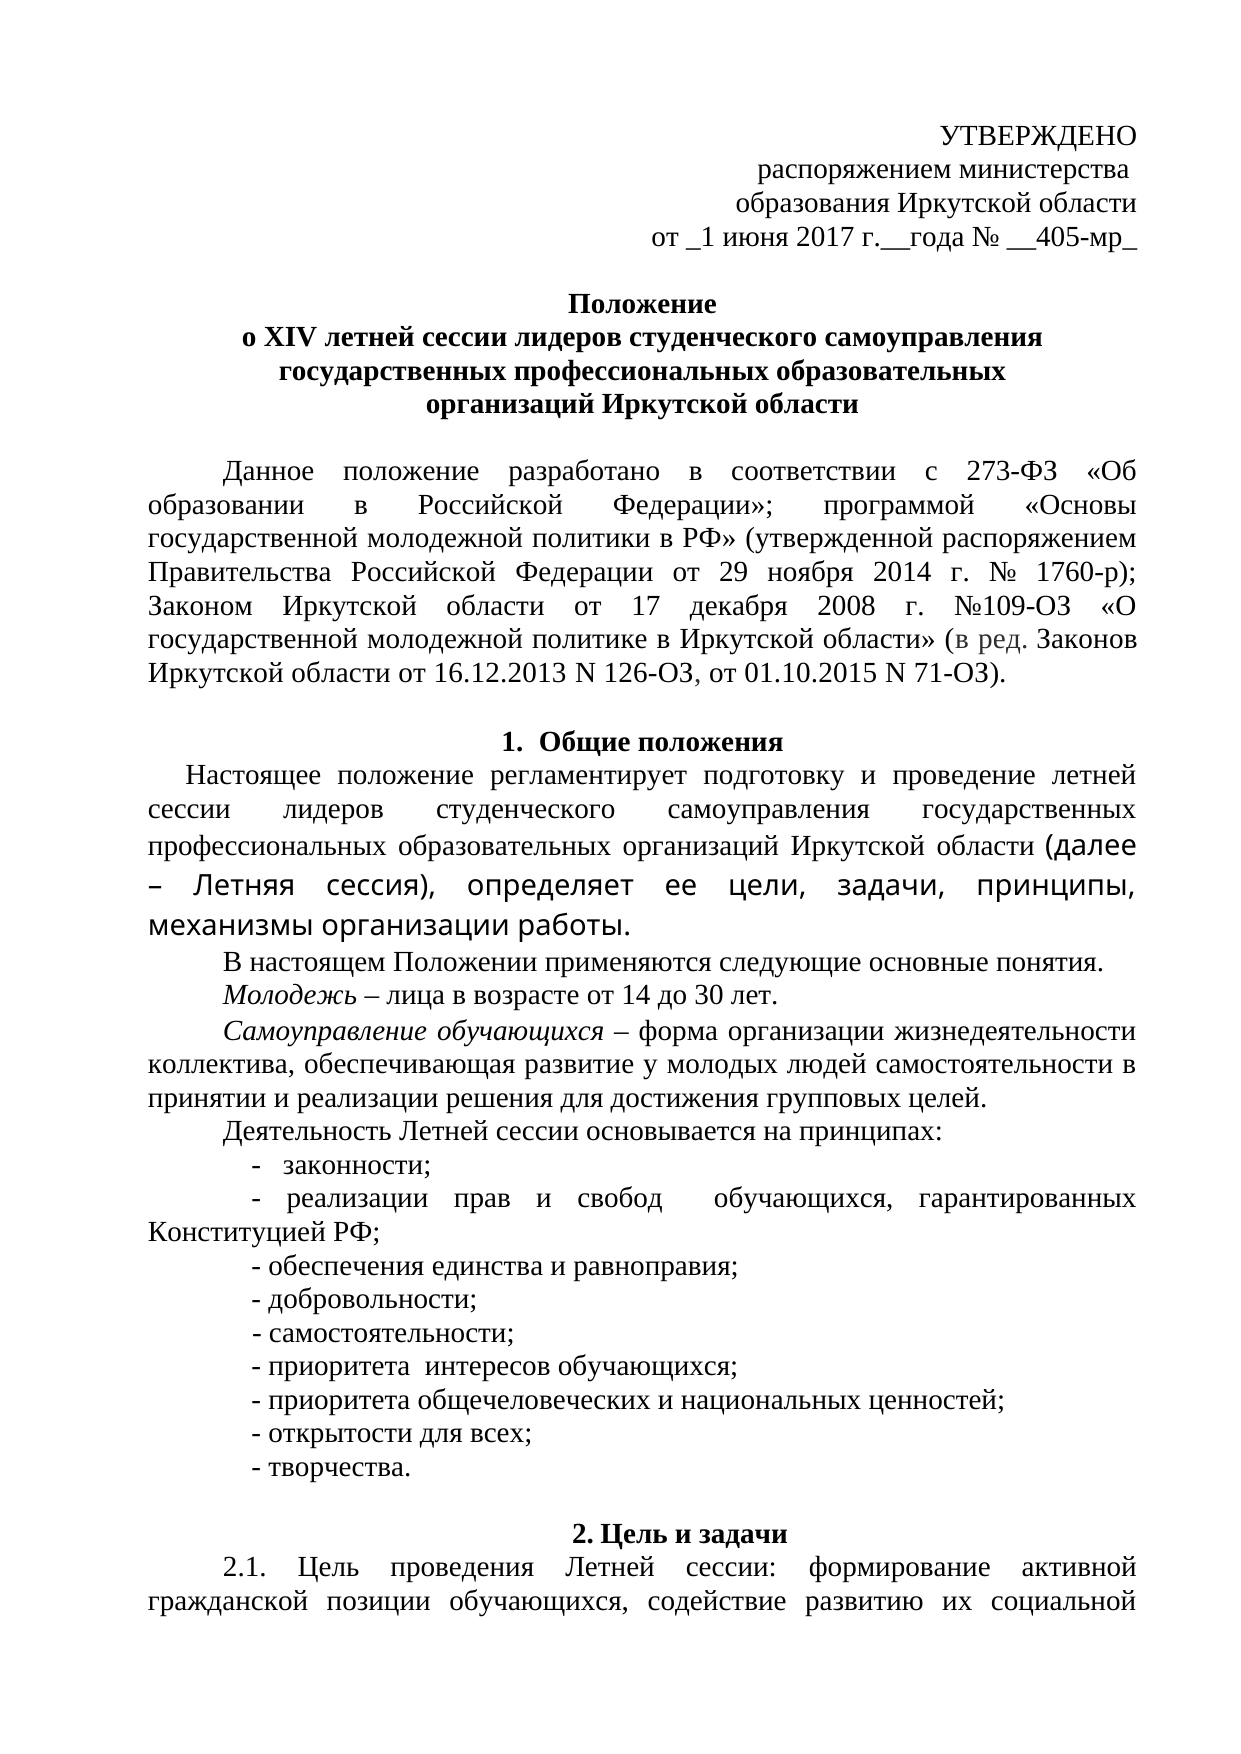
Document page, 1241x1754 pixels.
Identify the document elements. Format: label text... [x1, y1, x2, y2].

text УТВЕРЖДЕНО [148, 118, 1137, 152]
list Цель и задачи [148, 1516, 1137, 1549]
text распоряжением министерства образования Иркутской области [650, 152, 1137, 219]
text от _1 июня 2017 г.__года № __405-мр_ [650, 219, 1137, 252]
text - самостоятельности; [148, 1315, 1137, 1348]
text - законности; [148, 1147, 1137, 1181]
text Настоящее положение регламентирует подготовку и проведение летней сессии лидеров студенческого самоуправления государственных профессиональных образовательных организаций Иркутской области (далее – Летняя сессия), определяет ее цели, задачи, принципы, механизмы организации работы. [148, 757, 1137, 944]
text Деятельность Летней сессии основывается на принципах: [148, 1113, 1137, 1147]
text - добровольности; [148, 1281, 1137, 1315]
text о XIV летней сессии лидеров студенческого самоуправления [148, 319, 1137, 353]
text - открытости для всех; [148, 1415, 1137, 1449]
text - творчества. [148, 1449, 1137, 1482]
text - реализации прав и свобод обучающихся, гарантированных Конституцией РФ; [148, 1181, 1137, 1248]
text В настоящем Положении применяются следующие основные понятия. [148, 944, 1137, 977]
text Молодежь – лица в возрасте от 14 до 30 лет. [148, 977, 1137, 1011]
text организаций Иркутской области [148, 386, 1137, 420]
text - приоритета интересов обучающихся; [148, 1348, 1137, 1382]
text - приоритета общечеловеческих и национальных ценностей; [148, 1382, 1137, 1415]
text - обеспечения единства и равноправия; [148, 1248, 1137, 1281]
text Положение [148, 286, 1137, 319]
text Самоуправление обучающихся – форма организации жизнедеятельности коллектива, обеспечивающая развитие у молодых людей самостоятельности в принятии и реализации решения для достижения групповых целей. [148, 1013, 1137, 1113]
text государственных профессиональных образовательных [148, 353, 1137, 386]
text Данное положение разработано в соответствии с 273-ФЗ «Об образовании в Российской Федерации»; программой «Основы государственной молодежной политики в РФ» (утвержденной распоряжением Правительства Российской Федерации от 29 ноября 2014 г. № 1760-р); Законом Иркутской области от 17 декабря 2008 г. №109-ОЗ «О государственной молодежной политике в Иркутской области» (в ред. Законов Иркутской области от 16.12.2013 N 126-ОЗ, от 01.10.2015 N 71-ОЗ). [148, 453, 1137, 688]
list Общие положения [148, 724, 1137, 757]
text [148, 1549, 1137, 1617]
